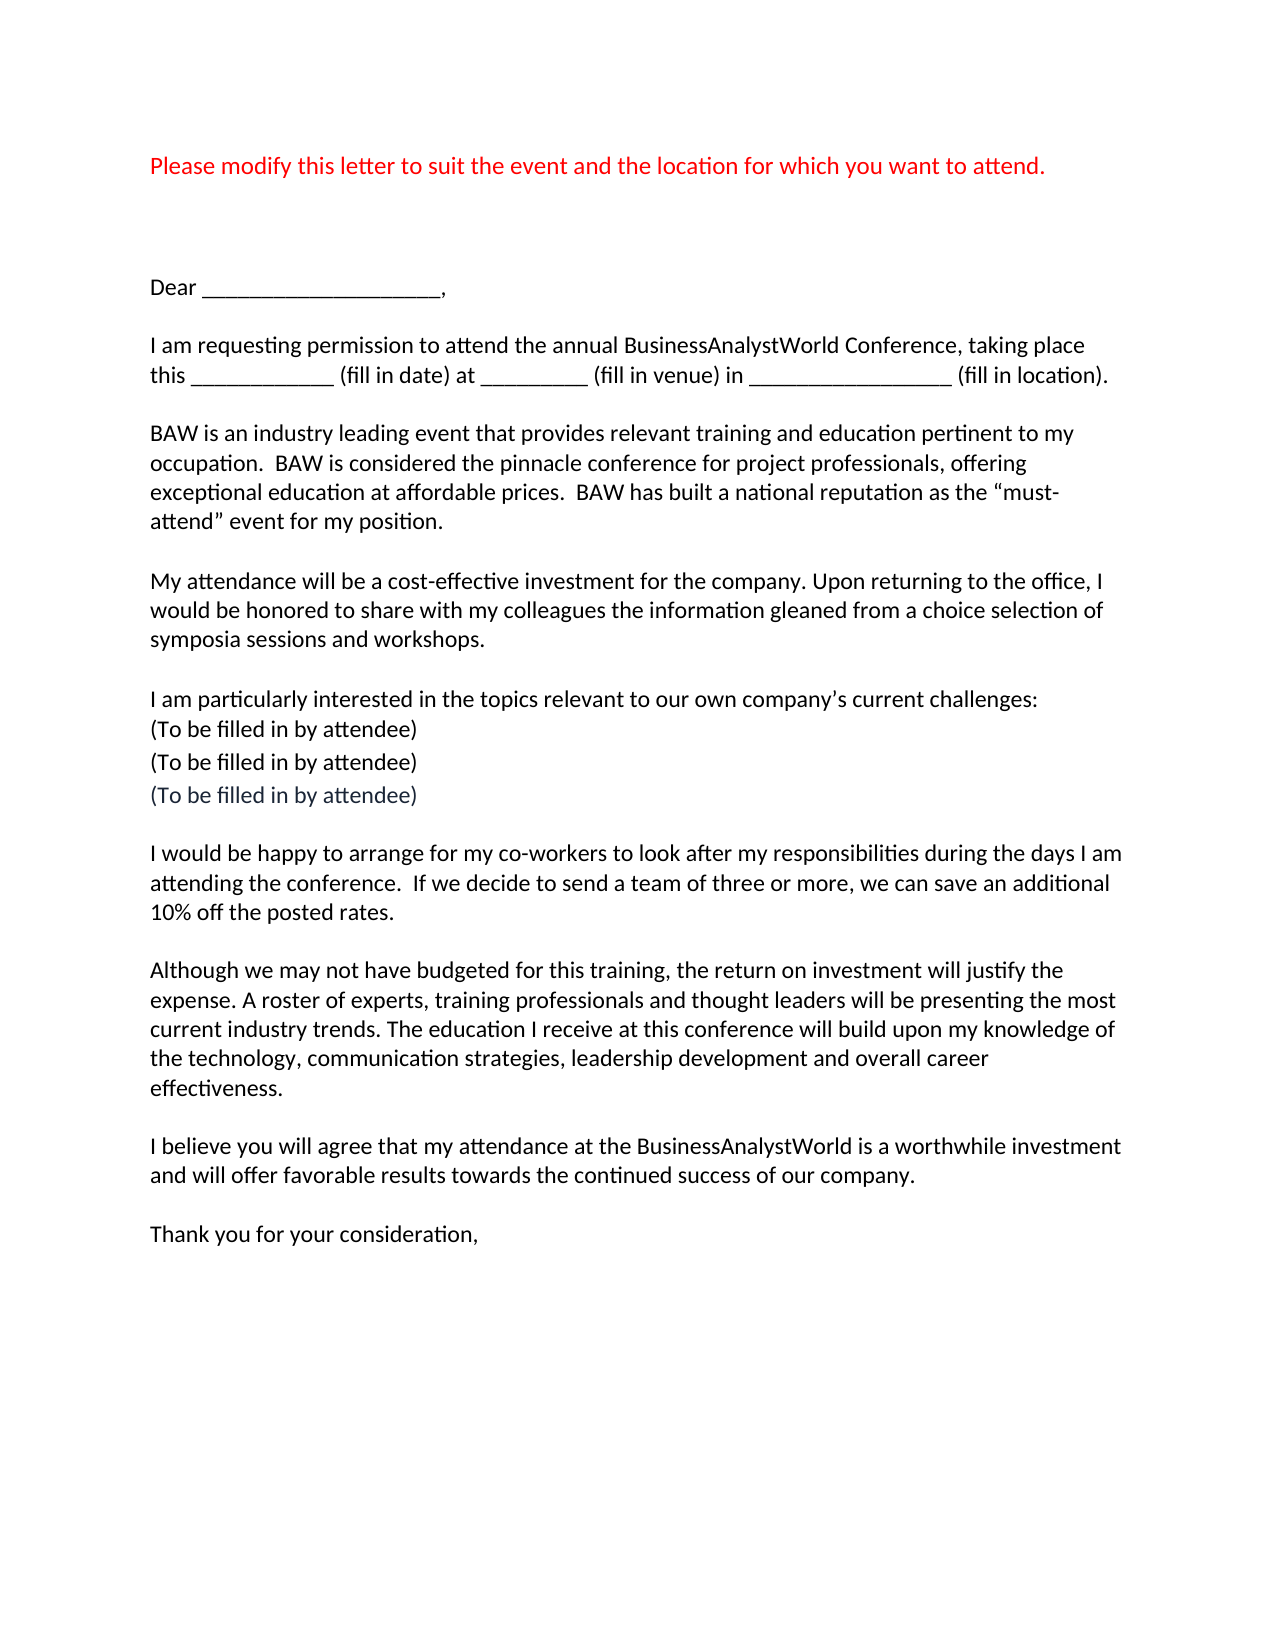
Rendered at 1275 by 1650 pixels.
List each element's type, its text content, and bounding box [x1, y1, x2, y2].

text (To be filled in by attendee) [150, 714, 1125, 743]
text I am particularly interested in the topics relevant to our own company’s current challenges: [150, 684, 1125, 714]
text Thank you for your consideration, [150, 1219, 1125, 1248]
text My attendance will be a cost-effective investment for the company. Upon returning to the office, I would be honored to share with my colleagues the information gleaned from a choice selection of symposia sessions and workshops. [150, 566, 1125, 684]
text BAW is an industry leading event that provides relevant training and education pertinent to my occupation. BAW is considered the pinnacle conference for project professionals, offering exceptional education at affordable prices. BAW has built a national reputation as the “must-attend” event for my position. [150, 418, 1125, 566]
text Please modify this letter to suit the event and the location for which you want to attend. [150, 150, 1125, 181]
text (To be filled in by attendee) [150, 747, 1125, 776]
text I am requesting permission to attend the annual BusinessAnalystWorld Conference, taking place this ____________ (fill in date) at _________ (fill in venue) in _________________ (fill in location). [150, 331, 1125, 389]
text (To be filled in by attendee) [150, 780, 1125, 809]
text I believe you will agree that my attendance at the BusinessAnalystWorld is a worthwhile investment and will offer favorable results towards the continued success of our company. [150, 1131, 1125, 1190]
text Although we may not have budgeted for this training, the return on investment will justify the expense. A roster of experts, training professionals and thought leaders will be presenting the most current industry trends. The education I receive at this conference will build upon my knowledge of the technology, communication strategies, leadership development and overall career effectiveness. [150, 956, 1125, 1102]
text I would be happy to arrange for my co-workers to look after my responsibilities during the days I am attending the conference. If we decide to send a team of three or more, we can save an additional 10% off the posted rates. [150, 838, 1125, 926]
text Dear ____________________, [150, 272, 1125, 301]
